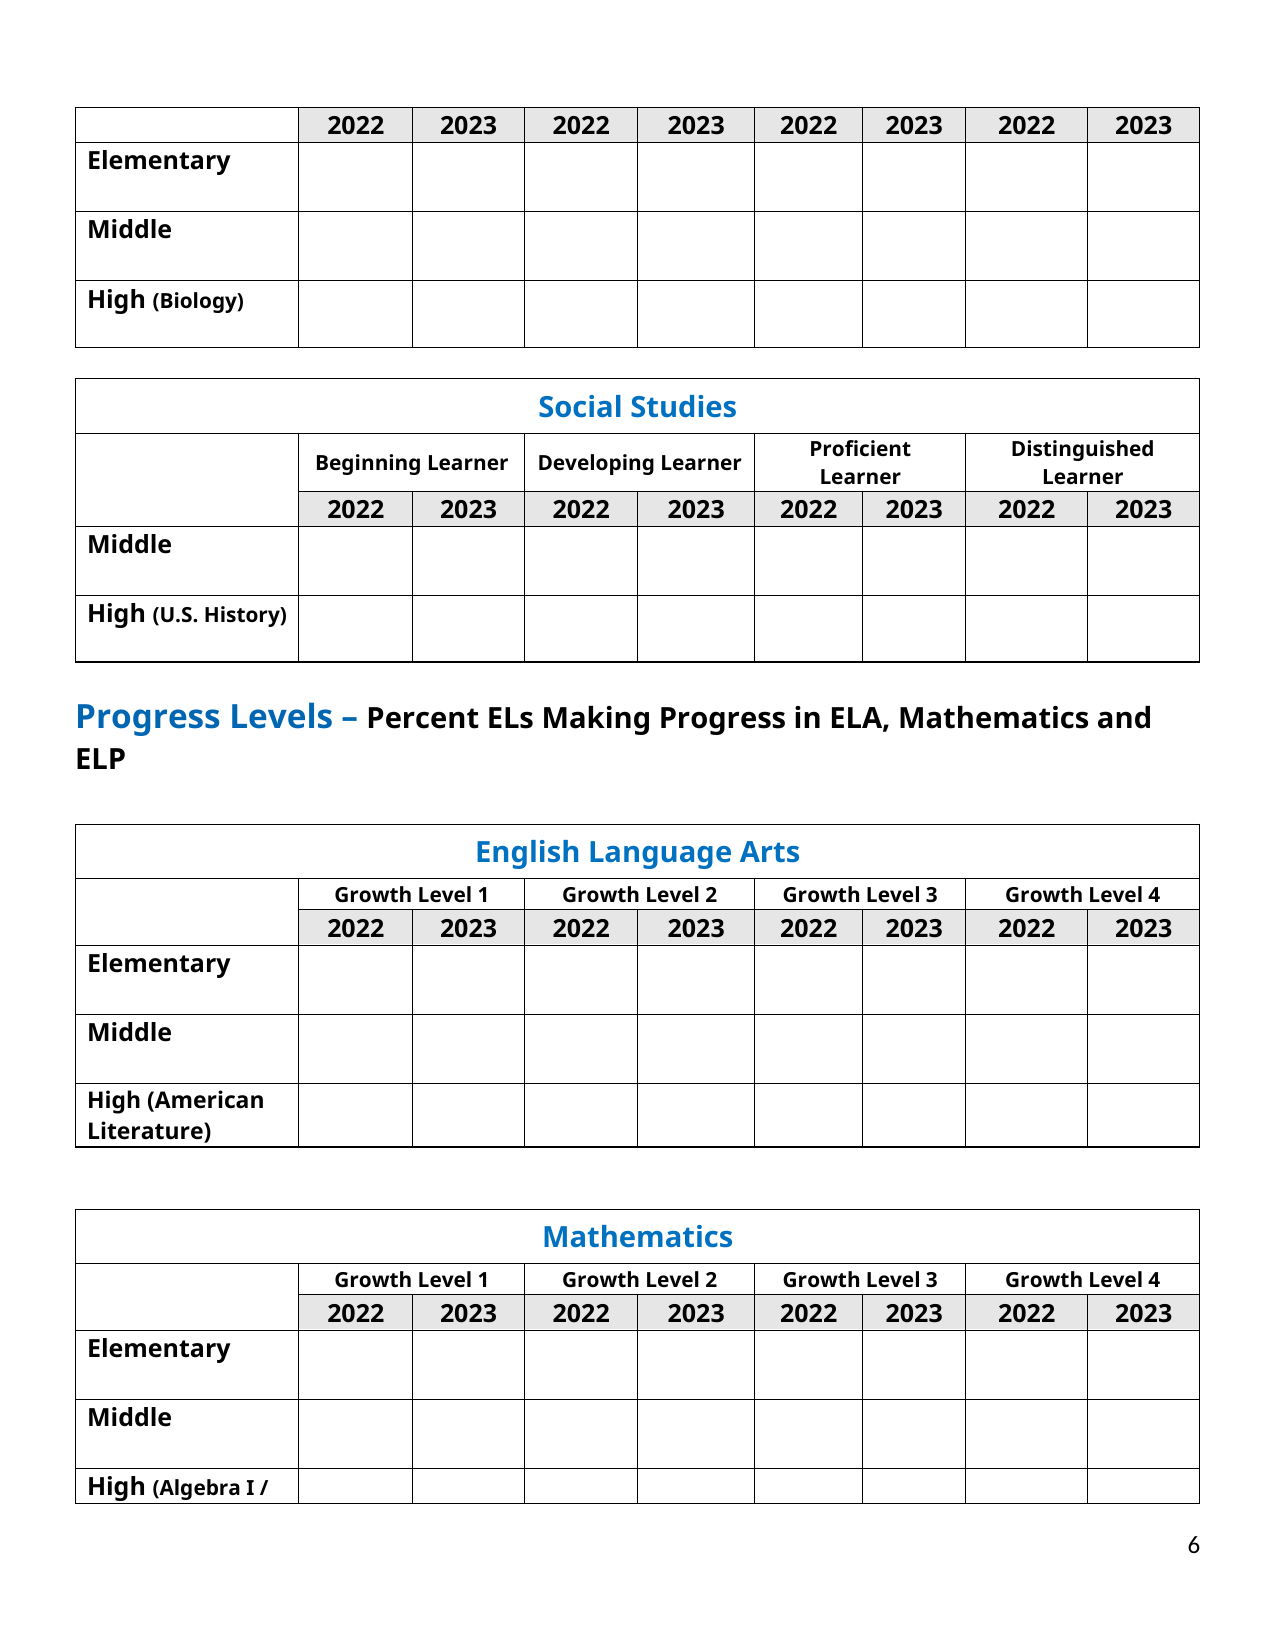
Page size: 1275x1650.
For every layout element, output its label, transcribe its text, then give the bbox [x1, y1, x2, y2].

table_cell Growth Level 2 [525, 879, 754, 909]
table_cell [1088, 596, 1199, 661]
table_cell [299, 946, 412, 1014]
table_cell [413, 1400, 524, 1468]
table_cell [413, 946, 524, 1014]
table_cell [755, 527, 862, 595]
table_cell Middle [76, 527, 298, 595]
table_cell [525, 281, 637, 347]
table_cell [299, 212, 412, 280]
table_cell [966, 1469, 1087, 1503]
table_cell [413, 596, 524, 661]
table_cell [1088, 1015, 1199, 1083]
table_cell [755, 1400, 862, 1468]
table_cell 2023 [638, 492, 754, 526]
table_cell 2022 [525, 1295, 637, 1329]
table_cell 2022 [966, 1295, 1087, 1329]
table_cell High (Biology) [76, 281, 298, 347]
table_cell [966, 1331, 1087, 1399]
table_cell [638, 946, 754, 1014]
table_cell [413, 1084, 524, 1146]
table_header Social Studies [76, 379, 1199, 433]
table_cell Middle [76, 1015, 298, 1083]
table_cell Distinguished Learner [966, 434, 1199, 491]
table_cell Developing Learner [525, 434, 754, 491]
table_cell [299, 527, 412, 595]
table_cell [966, 143, 1087, 211]
table_cell 2022 [966, 492, 1087, 526]
table_cell 2023 [1088, 492, 1199, 526]
table_cell Elementary [76, 1331, 298, 1399]
table_cell 2023 [863, 492, 965, 526]
table_cell 2023 [863, 1295, 965, 1329]
table_cell Elementary [76, 946, 298, 1014]
table_cell [638, 1331, 754, 1399]
table_cell 2023 [863, 108, 965, 142]
table_cell 2022 [299, 910, 412, 944]
table_cell [755, 281, 862, 347]
table_cell [525, 1015, 637, 1083]
table_cell [863, 1469, 965, 1503]
table_cell 2023 [413, 108, 524, 142]
table_cell Growth Level 1 [299, 1264, 524, 1294]
table_cell [299, 1015, 412, 1083]
table_cell [525, 527, 637, 595]
table_cell [525, 143, 637, 211]
table_cell [413, 1331, 524, 1399]
table_cell Growth Level 2 [525, 1264, 754, 1294]
table_cell [638, 143, 754, 211]
table_cell [299, 596, 412, 661]
table_cell [638, 1400, 754, 1468]
table_cell 2023 [413, 492, 524, 526]
table_cell [525, 1331, 637, 1399]
table_cell [1088, 1469, 1199, 1503]
table_cell [863, 1084, 965, 1146]
table_cell 2022 [966, 910, 1087, 944]
table_cell 2023 [413, 1295, 524, 1329]
table_cell [755, 1015, 862, 1083]
table_cell [299, 1084, 412, 1146]
table_cell 2022 [299, 492, 412, 526]
table_header English Language Arts [76, 825, 1199, 878]
table_cell Proficient Learner [755, 434, 965, 491]
table_cell 2023 [638, 108, 754, 142]
table_cell Growth Level 1 [299, 879, 524, 909]
table_cell [76, 434, 298, 526]
table_cell [863, 212, 965, 280]
table_cell [299, 1400, 412, 1468]
table_cell [638, 281, 754, 347]
table_cell [638, 1469, 754, 1503]
table_cell 2023 [1088, 108, 1199, 142]
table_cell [76, 1469, 298, 1503]
table_cell 2023 [863, 910, 965, 944]
table_cell [525, 1469, 637, 1503]
table_cell [863, 143, 965, 211]
table_cell [413, 143, 524, 211]
table_cell 2022 [525, 108, 637, 142]
text Progress Levels – Percent ELs Making Progress in ELA, Mathematics and ELP [75, 693, 1200, 778]
table_cell Beginning Learner [299, 434, 524, 491]
table_cell [966, 212, 1087, 280]
table_cell [863, 281, 965, 347]
table_header Mathematics [76, 1210, 1199, 1263]
table_cell [638, 1015, 754, 1083]
table_cell [863, 1331, 965, 1399]
table_cell 2023 [413, 910, 524, 944]
table_cell [755, 596, 862, 661]
table_cell [966, 946, 1087, 1014]
table_cell 2022 [525, 910, 637, 944]
table_cell [76, 1264, 298, 1329]
table_cell [413, 1015, 524, 1083]
table_cell [755, 212, 862, 280]
table_cell [863, 527, 965, 595]
table_cell [413, 527, 524, 595]
table_cell 2023 [638, 1295, 754, 1329]
table_cell [1088, 212, 1199, 280]
table_cell [413, 281, 524, 347]
table_cell Elementary [76, 143, 298, 211]
table_cell [1088, 143, 1199, 211]
table_cell Growth Level 4 [966, 1264, 1199, 1294]
table_cell 2023 [638, 910, 754, 944]
table_cell [755, 143, 862, 211]
table_cell [966, 1400, 1087, 1468]
table_cell 2022 [755, 108, 862, 142]
table_cell Growth Level 3 [755, 879, 965, 909]
table_cell [1088, 1084, 1199, 1146]
table_cell [76, 108, 298, 142]
table_cell [863, 1400, 965, 1468]
table_cell [1088, 946, 1199, 1014]
table_cell [413, 212, 524, 280]
table_cell [755, 946, 862, 1014]
table_cell Growth Level 3 [755, 1264, 965, 1294]
table_cell [299, 1469, 412, 1503]
table_cell 2022 [299, 1295, 412, 1329]
table_cell 2022 [755, 492, 862, 526]
table_cell 2023 [1088, 910, 1199, 944]
table_cell [638, 1084, 754, 1146]
table_cell [299, 281, 412, 347]
table_cell 2022 [525, 492, 637, 526]
table_cell [1088, 527, 1199, 595]
table_cell [966, 1084, 1087, 1146]
table_cell [1088, 1331, 1199, 1399]
table_cell [755, 1469, 862, 1503]
table_cell [966, 596, 1087, 661]
table_cell [299, 143, 412, 211]
table_cell [966, 281, 1087, 347]
table_cell 2022 [755, 910, 862, 944]
table_cell [966, 527, 1087, 595]
table_cell 2022 [299, 108, 412, 142]
table_cell [525, 1400, 637, 1468]
table_cell [638, 596, 754, 661]
table_cell 2022 [966, 108, 1087, 142]
table_cell High (U.S. History) [76, 596, 298, 661]
table_cell [525, 596, 637, 661]
table_cell [755, 1084, 862, 1146]
table_cell [299, 1331, 412, 1399]
table_cell [1088, 281, 1199, 347]
table_cell [638, 212, 754, 280]
table_cell [1088, 1400, 1199, 1468]
table_cell [863, 1015, 965, 1083]
table_cell 2022 [755, 1295, 862, 1329]
table_cell [755, 1331, 862, 1399]
table_cell [863, 946, 965, 1014]
table_cell [76, 879, 298, 944]
table_cell [413, 1469, 524, 1503]
table_cell Growth Level 4 [966, 879, 1199, 909]
table_cell [525, 212, 637, 280]
table_cell [525, 946, 637, 1014]
table_cell [863, 596, 965, 661]
table_cell [525, 1084, 637, 1146]
table_cell Middle [76, 1400, 298, 1468]
table_cell 2023 [1088, 1295, 1199, 1329]
table_cell High (American Literature) [76, 1084, 298, 1146]
table_cell [638, 527, 754, 595]
table_cell [966, 1015, 1087, 1083]
table_cell Middle [76, 212, 298, 280]
